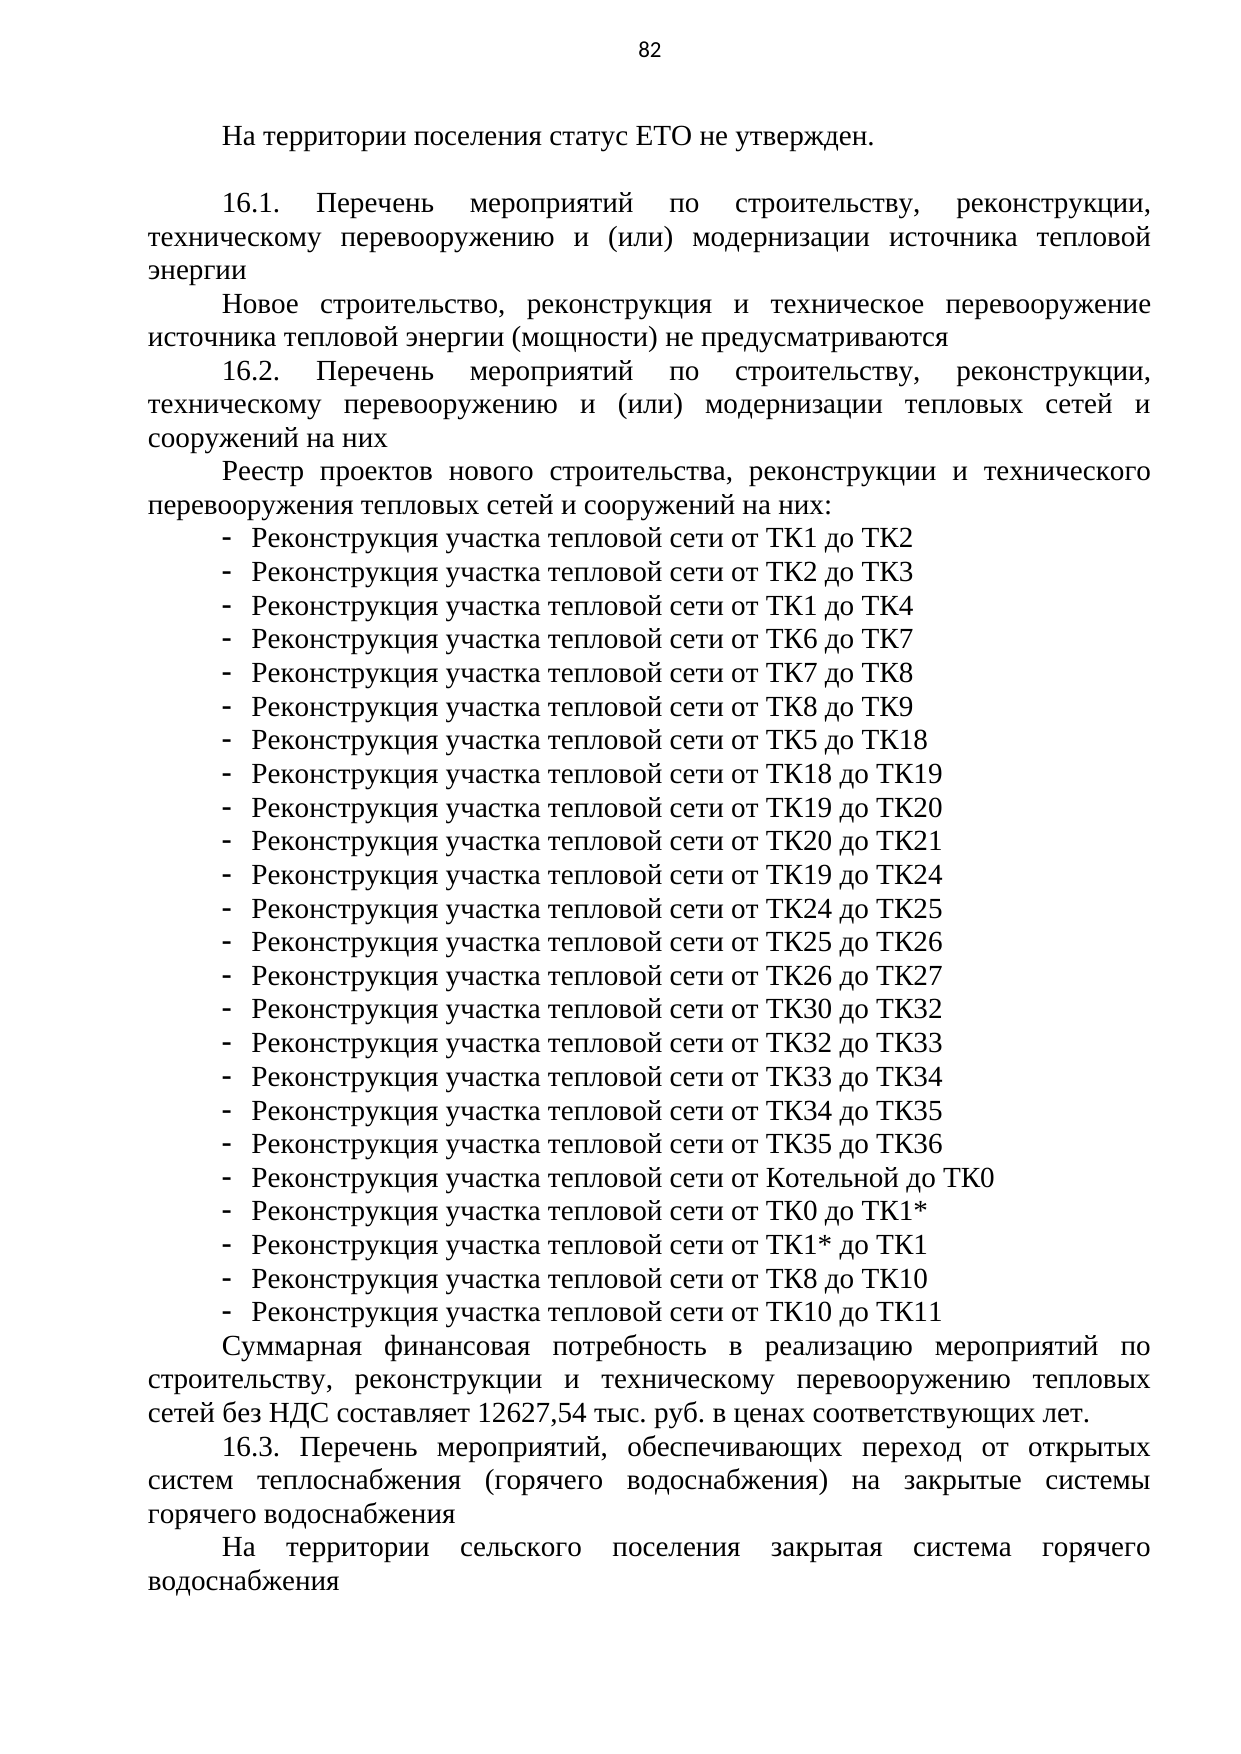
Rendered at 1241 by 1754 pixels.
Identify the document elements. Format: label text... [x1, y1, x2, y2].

list Реконструкция участка тепловой сети от ТК8 до ТК10 [148, 1261, 1152, 1294]
list Реконструкция участка тепловой сети от ТК34 до ТК35 [148, 1093, 1152, 1126]
list Реконструкция участка тепловой сети от ТК0 до ТК1* [148, 1193, 1152, 1227]
text На территории сельского поселения закрытая система горячего водоснабжения [148, 1529, 1152, 1596]
list Реконструкция участка тепловой сети от ТК32 до ТК33 [148, 1025, 1152, 1059]
list Реконструкция участка тепловой сети от ТК1* до ТК1 [148, 1227, 1152, 1261]
list Реконструкция участка тепловой сети от ТК26 до ТК27 [148, 958, 1152, 992]
list Реконструкция участка тепловой сети от ТК2 до ТК3 [148, 554, 1152, 588]
list Реконструкция участка тепловой сети от ТК19 до ТК24 [148, 857, 1152, 891]
list Реконструкция участка тепловой сети от ТК24 до ТК25 [148, 891, 1152, 924]
list Реконструкция участка тепловой сети от ТК5 до ТК18 [148, 722, 1152, 756]
list Реконструкция участка тепловой сети от ТК20 до ТК21 [148, 823, 1152, 857]
text 16.2. Перечень мероприятий по строительству, реконструкции, техническому перевооружению и (или) модернизации тепловых сетей и сооружений на них [148, 353, 1152, 453]
list Реконструкция участка тепловой сети от ТК1 до ТК4 [148, 588, 1152, 622]
list Реконструкция участка тепловой сети от ТК30 до ТК32 [148, 992, 1152, 1025]
list Реконструкция участка тепловой сети от ТК35 до ТК36 [148, 1126, 1152, 1160]
list Реконструкция участка тепловой сети от ТК33 до ТК34 [148, 1059, 1152, 1093]
list Реконструкция участка тепловой сети от ТК1 до ТК2 [148, 521, 1152, 554]
list Реконструкция участка тепловой сети от ТК10 до ТК11 [148, 1294, 1152, 1328]
text На территории поселения статус ЕТО не утвержден. [148, 118, 1152, 152]
list Реконструкция участка тепловой сети от ТК18 до ТК19 [148, 756, 1152, 790]
text Суммарная финансовая потребность в реализацию мероприятий по строительству, реконструкции и техническому перевооружению тепловых сетей без НДС составляет 12627,54 тыс. руб. в ценах соответствующих лет. [148, 1328, 1152, 1429]
text Реестр проектов нового строительства, реконструкции и технического перевооружения тепловых сетей и сооружений на них: [148, 453, 1152, 521]
list Реконструкция участка тепловой сети от Котельной до ТК0 [148, 1160, 1152, 1193]
list Реконструкция участка тепловой сети от ТК25 до ТК26 [148, 924, 1152, 958]
text Новое строительство, реконструкция и техническое перевооружение источника тепловой энергии (мощности) не предусматриваются [148, 286, 1152, 353]
list Реконструкция участка тепловой сети от ТК7 до ТК8 [148, 655, 1152, 689]
list Реконструкция участка тепловой сети от ТК6 до ТК7 [148, 622, 1152, 655]
list Реконструкция участка тепловой сети от ТК19 до ТК20 [148, 790, 1152, 823]
text 16.3. Перечень мероприятий, обеспечивающих переход от открытых систем теплоснабжения (горячего водоснабжения) на закрытые системы горячего водоснабжения [148, 1429, 1152, 1529]
list Реконструкция участка тепловой сети от ТК8 до ТК9 [148, 689, 1152, 722]
text 16.1. Перечень мероприятий по строительству, реконструкции, техническому перевооружению и (или) модернизации источника тепловой энергии [148, 185, 1152, 286]
